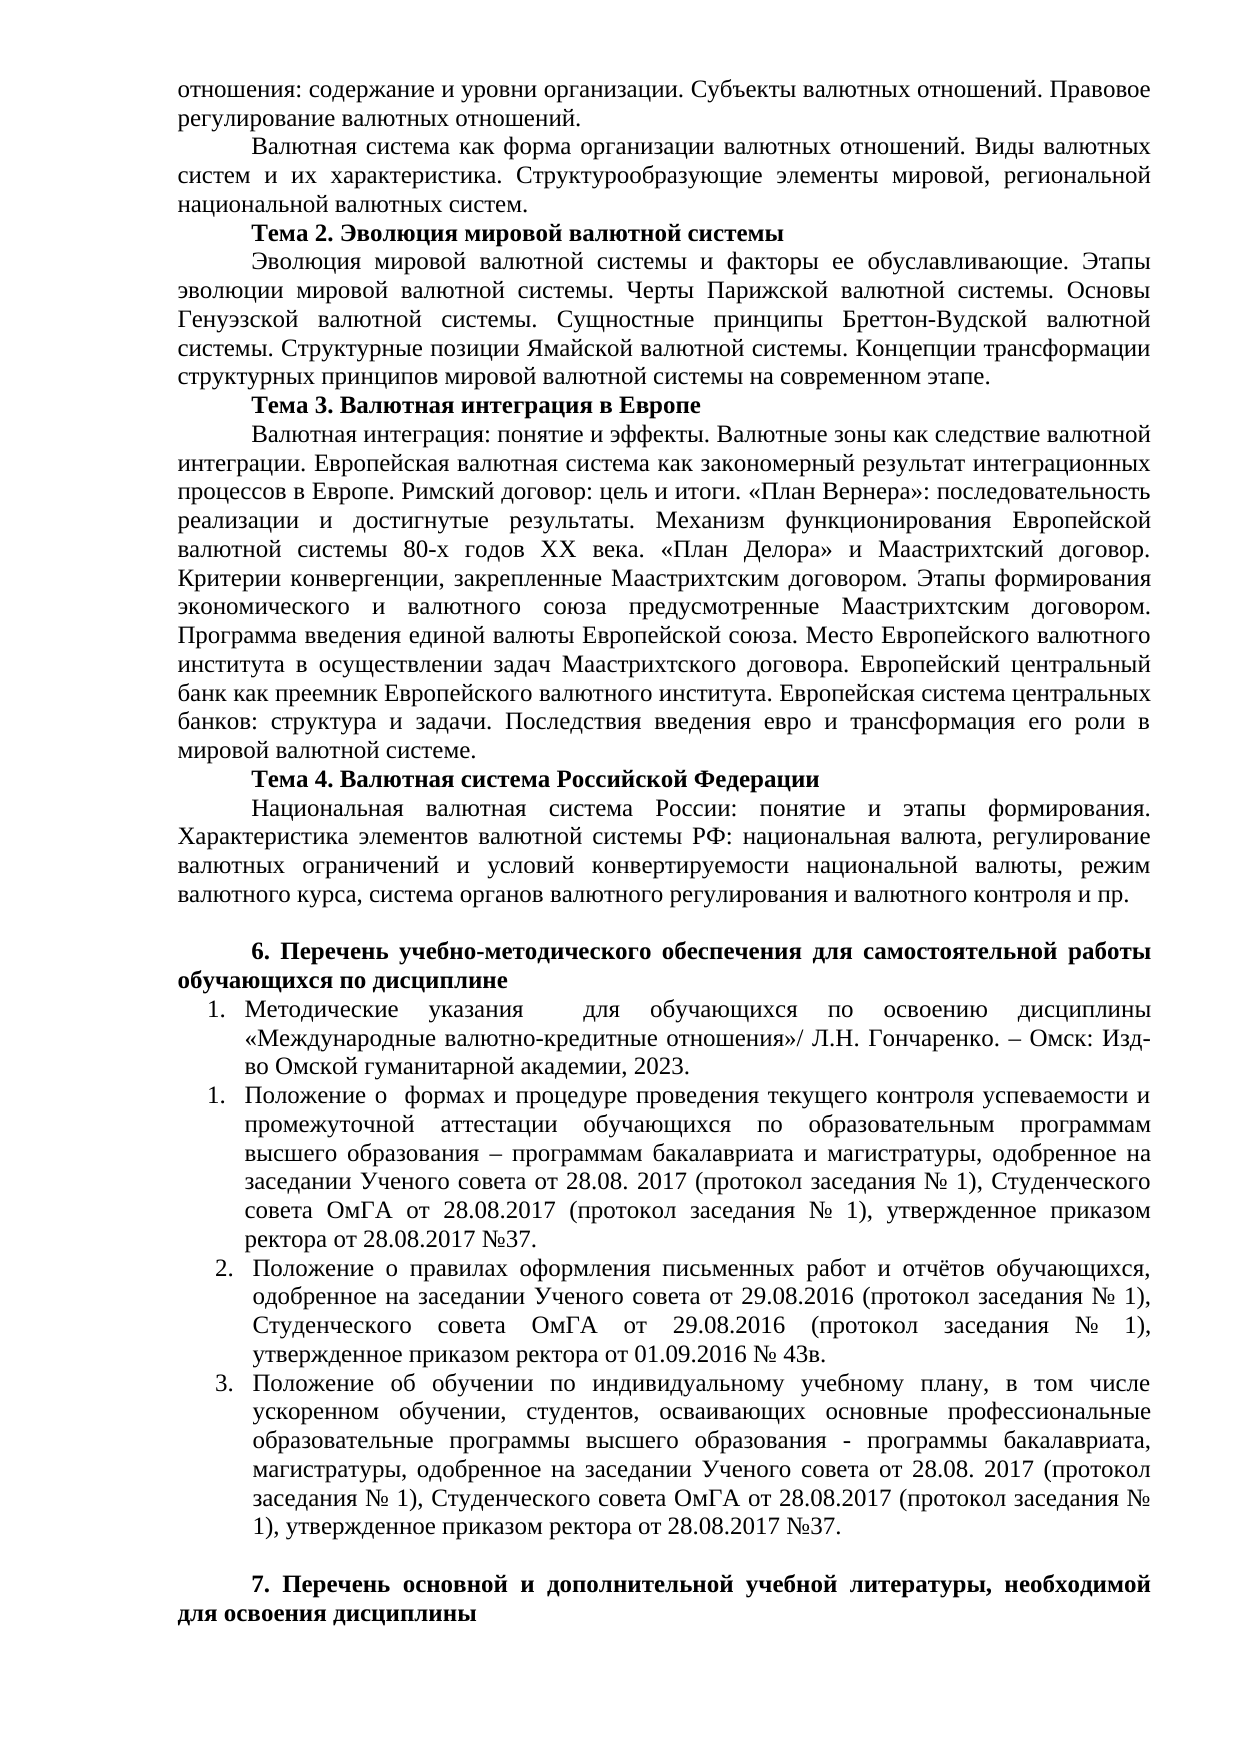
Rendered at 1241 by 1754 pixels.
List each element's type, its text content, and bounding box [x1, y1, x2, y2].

list Положение о правилах оформления письменных работ и отчётов обучающихся, одобренное на заседании Ученого совета от 29.08.2016 (протокол заседания № 1), Студенческого совета ОмГА от 29.08.2016 (протокол заседания № 1), утвержденное приказом ректора от 01.09.2016 № 43в. [215, 1253, 1152, 1368]
text 6. Перечень учебно-методического обеспечения для самостоятельной работы обучающихся по дисциплине [177, 936, 1152, 994]
text Тема 3. Валютная интеграция в Европе [177, 390, 1152, 419]
text Валютная интеграция: понятие и эффекты. Валютные зоны как следствие валютной интеграции. Европейская валютная система как закономерный результат интеграционных процессов в Европе. Римский договор: цель и итоги. «План Вернера»: последовательность реализации и достигнутые результаты. Механизм функционирования Европейской валютной системы 80-х годов XX века. «План Делора» и Маастрихтский договор. Критерии конвергенции, закрепленные Маастрихтским договором. Этапы формирования экономического и валютного союза предусмотренные Маастрихтским договором. Программа введения единой валюты Европейской союза. Место Европейского валютного института в осуществлении задач Маастрихтского договора. Европейский центральный банк как преемник Европейского валютного института. Европейская система центральных банков: структура и задачи. Последствия введения евро и трансформация его роли в мировой валютной системе. [177, 419, 1152, 764]
text Тема 2. Эволюция мировой валютной системы [177, 218, 1152, 246]
text Валютная система как форма организации валютных отношений. Виды валютных систем и их характеристика. Структурообразующие элементы мировой, региональной национальной валютных систем. [177, 131, 1152, 218]
list Методические указания для обучающихся по освоению дисциплины «Международные валютно-кредитные отношения»/ Л.Н. Гончаренко. – Омск: Изд-во Омской гуманитарной академии, 2023. [207, 994, 1152, 1080]
text 7. Перечень основной и дополнительной учебной литературы, необходимой для освоения дисциплины [177, 1569, 1152, 1626]
text Эволюция мировой валютной системы и факторы ее обуславливающие. Этапы эволюции мировой валютной системы. Черты Парижской валютной системы. Основы Генуэзской валютной системы. Сущностные принципы Бреттон-Вудской валютной системы. Структурные позиции Ямайской валютной системы. Концепции трансформации структурных принципов мировой валютной системы на современном этапе. [177, 246, 1152, 390]
list Положение о формах и процедуре проведения текущего контроля успеваемости и промежуточной аттестации обучающихся по образовательным программам высшего образования – программам бакалавриата и магистратуры, одобренное на заседании Ученого совета от 28.08. 2017 (протокол заседания № 1), Студенческого совета ОмГА от 28.08.2017 (протокол заседания № 1), утвержденное приказом ректора от 28.08.2017 №37. [207, 1080, 1152, 1253]
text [177, 74, 1152, 131]
text Тема 4. Валютная система Российской Федерации [177, 764, 1152, 793]
list Положение об обучении по индивидуальному учебному плану, в том числе ускоренном обучении, студентов, осваивающих основные профессиональные образовательные программы высшего образования - программы бакалавриата, магистратуры, одобренное на заседании Ученого совета от 28.08. 2017 (протокол заседания № 1), Студенческого совета ОмГА от 28.08.2017 (протокол заседания № 1), утвержденное приказом ректора от 28.08.2017 №37. [215, 1368, 1152, 1540]
text Национальная валютная система России: понятие и этапы формирования. Характеристика элементов валютной системы РФ: национальная валюта, регулирование валютных ограничений и условий конвертируемости национальной валюты, режим валютного курса, система органов валютного регулирования и валютного контроля и пр. [177, 793, 1152, 908]
